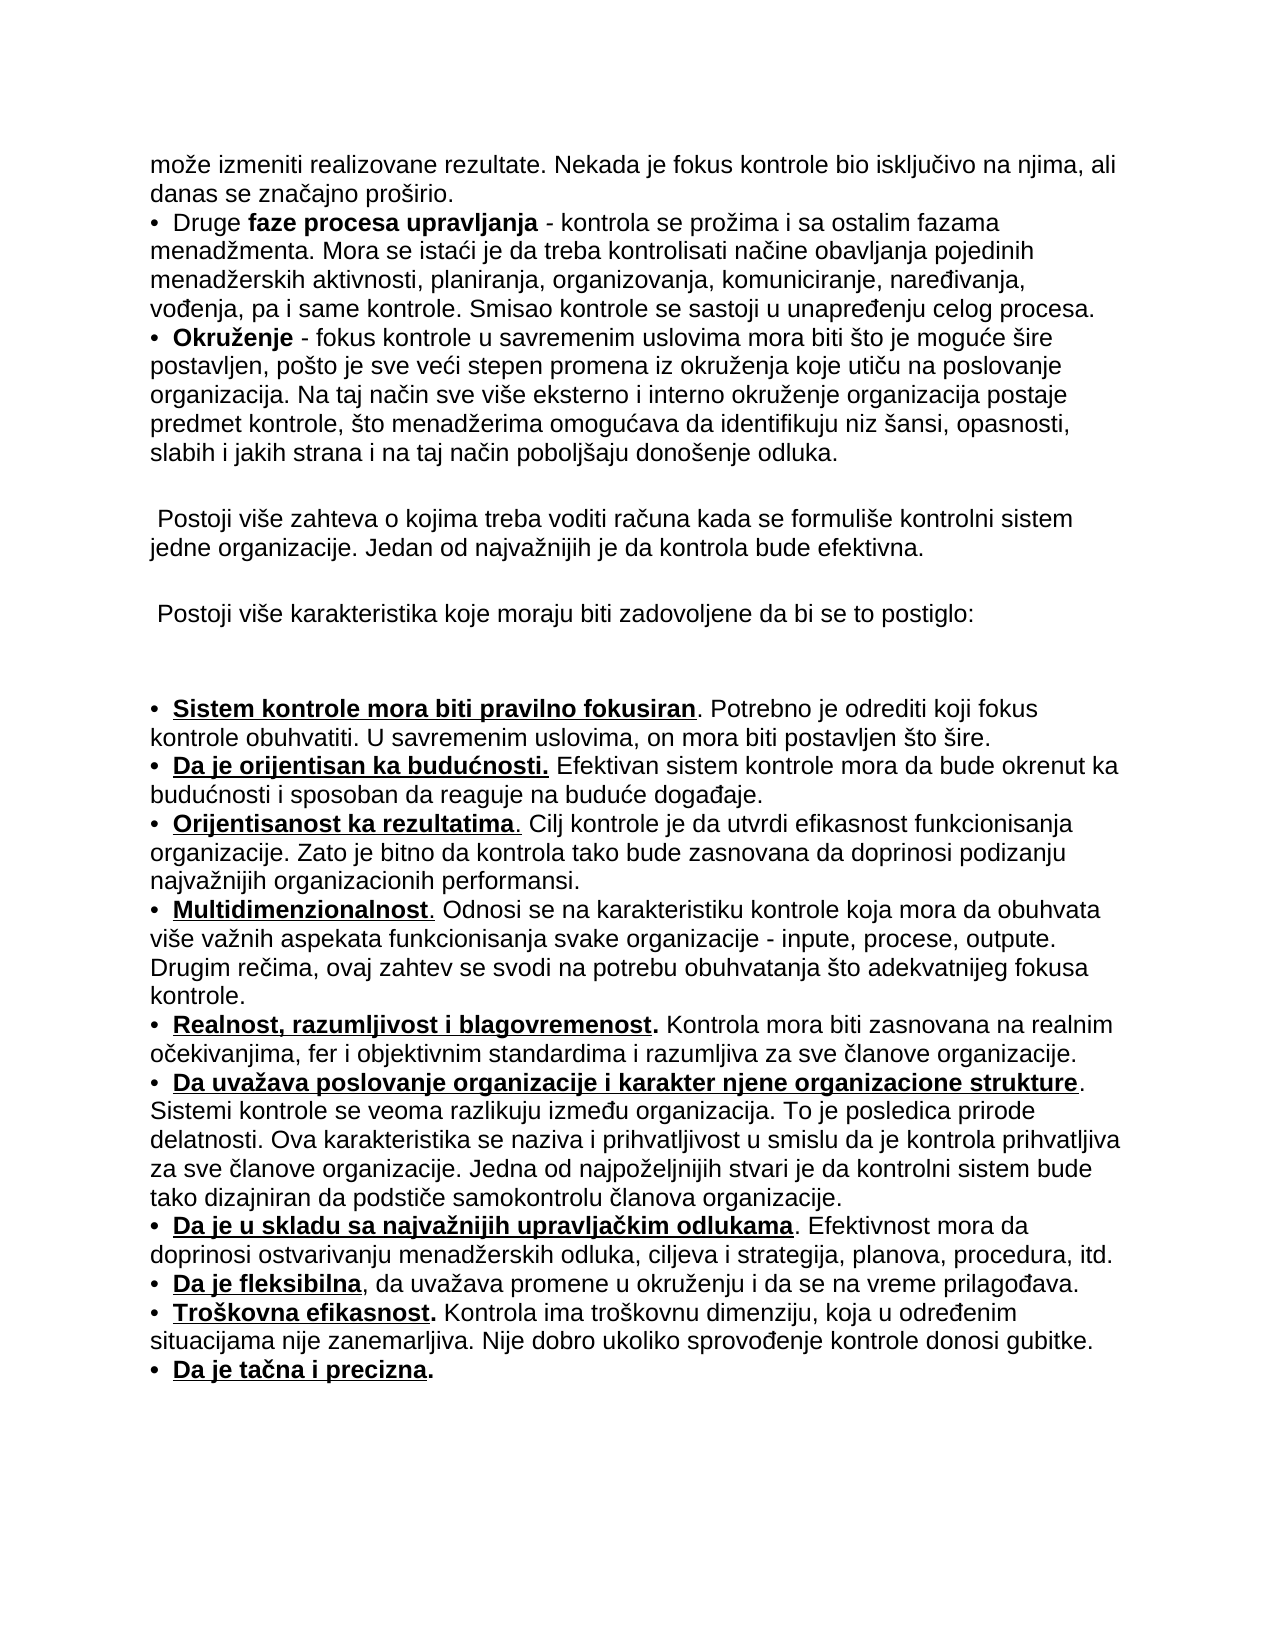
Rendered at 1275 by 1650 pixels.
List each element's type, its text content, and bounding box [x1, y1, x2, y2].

text • Multidimenzionalnost. Odnosi se na karakteristiku kontrole koja mora da obuhvata više važnih aspekata funkcionisanja svake organizacije - inpute, procese, outpute. Drugim rečima, ovaj zahtev se svodi na potrebu obuhvatanja što adekvatnijeg fokusa kontrole. [150, 895, 1125, 1010]
text • Da uvažava poslovanje organizacije i karakter njene organizacione strukture. Sistemi kontrole se veoma razlikuju između organizacija. To je posledica prirode delatnosti. Ova karakteristika se naziva i prihvatljivost u smislu da je kontrola prihvatljiva za sve članove organizacije. Jedna od najpoželjnijih stvari je da kontrolni sistem bude tako dizajniran da podstiče samokontrolu članova organizacije. [150, 1067, 1125, 1211]
text • Druge faze procesa upravljanja - kontrola se prožima i sa ostalim fazama menadžmenta. Mora se istaći je da treba kontrolisati načine obavljanja pojedinih menadžerskih aktivnosti, planiranja, organizovanja, komuniciranje, naređivanja, vođenja, pa i same kontrole. Smisao kontrole se sastoji u unapređenju celog procesa. [150, 207, 1125, 322]
text • Realnost, razumljivost i blagovremenost. Kontrola mora biti zasnovana na realnim očekivanjima, fer i objektivnim standardima i razumljiva za sve članove organizacije. [150, 1010, 1125, 1067]
text • Da je fleksibilna, da uvažava promene u okruženju i da se na vreme prilagođava. [150, 1269, 1125, 1297]
text • Troškovna efikasnost. Kontrola ima troškovnu dimenziju, koja u određenim situacijama nije zanemarljiva. Nije dobro ukoliko sprovođenje kontrole donosi gubitke. [150, 1297, 1125, 1355]
text Postoji više zahteva o kojima treba voditi računa kada se formuliše kontrolni sistem jedne organizacije. Jedan od najvažnijih je da kontrola bude efektivna. [150, 504, 1125, 561]
text • Sistem kontrole mora biti pravilno fokusiran. Potrebno je odrediti koji fokus kontrole obuhvatiti. U savremenim uslovima, on mora biti postavljen što šire. [150, 694, 1125, 751]
text • Da je tačna i precizna. [150, 1355, 1125, 1384]
text Postoji više karakteristika koje moraju biti zadovoljene da bi se to postiglo: [150, 599, 1125, 627]
text • Okruženje - fokus kontrole u savremenim uslovima mora biti što je moguće šire postavljen, pošto je sve veći stepen promena iz okruženja koje utiču na poslovanje organizacija. Na taj način sve više eksterno i interno okruženje organizacija postaje predmet kontrole, što menadžerima omogućava da identifikuju niz šansi, opasnosti, slabih i jakih strana i na taj način poboljšaju donošenje odluka. [150, 322, 1125, 466]
text • Orijentisanost ka rezultatima. Cilj kontrole je da utvrdi efikasnost funkcionisanja organizacije. Zato je bitno da kontrola tako bude zasnovana da doprinosi podizanju najvažnijih organizacionih performansi. [150, 809, 1125, 895]
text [150, 150, 1125, 207]
text • Da je orijentisan ka budućnosti. Efektivan sistem kontrole mora da bude okrenut ka budućnosti i sposoban da reaguje na buduće događaje. [150, 751, 1125, 809]
text • Da je u skladu sa najvažnijih upravljačkim odlukama. Efektivnost mora da doprinosi ostvarivanju menadžerskih odluka, ciljeva i strategija, planova, procedura, itd. [150, 1211, 1125, 1269]
